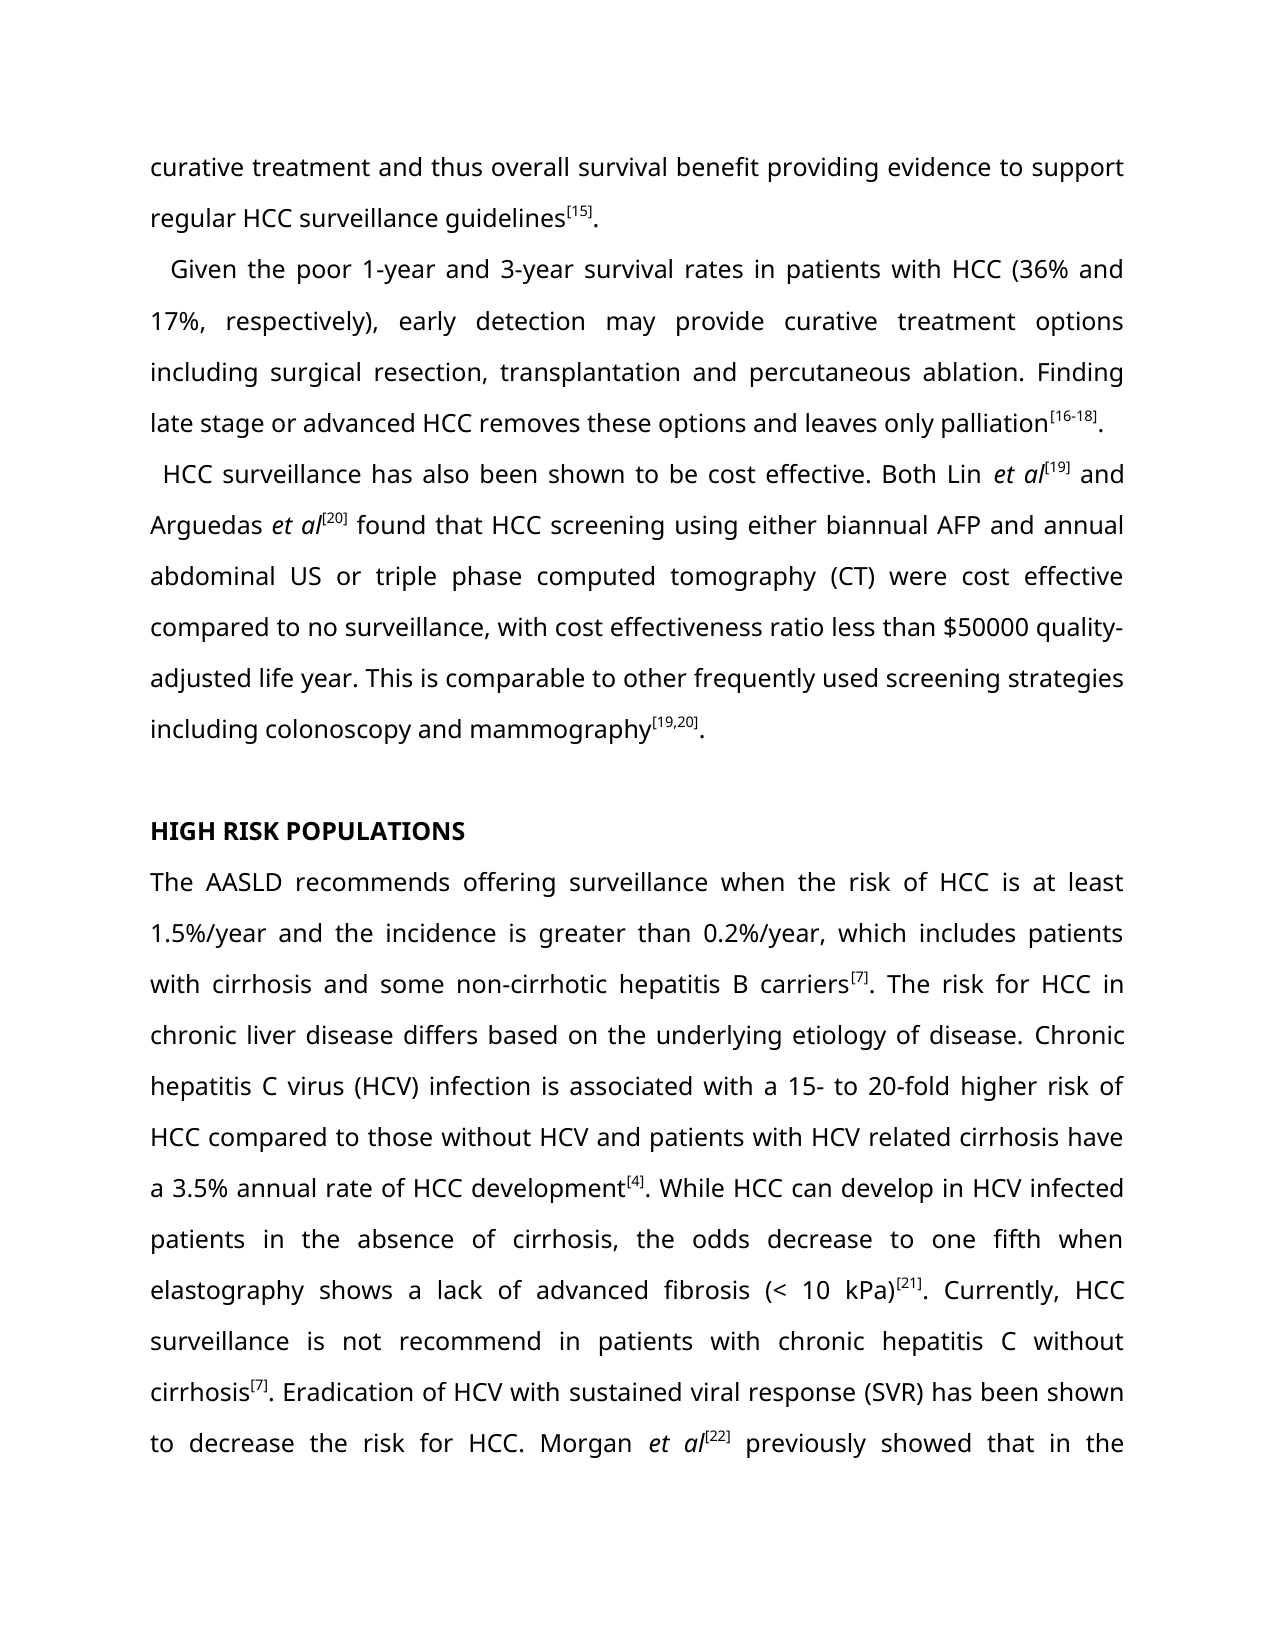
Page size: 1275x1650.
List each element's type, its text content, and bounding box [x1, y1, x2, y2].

text HIGH RISK POPULATIONS [150, 813, 1125, 848]
text HCC surveillance has also been shown to be cost effective. Both Lin et al[19] and Arguedas et al[20] found that HCC screening using either biannual AFP and annual abdominal US or triple phase computed tomography (CT) were cost effective compared to no surveillance, with cost effectiveness ratio less than $50000 quality-adjusted life year. This is comparable to other frequently used screening strategies including colonoscopy and mammography[19,20]. [150, 456, 1125, 746]
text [150, 864, 1125, 1460]
text Given the poor 1-year and 3-year survival rates in patients with HCC (36% and 17%, respectively), early detection may provide curative treatment options including surgical resection, transplantation and percutaneous ablation. Finding late stage or advanced HCC removes these options and leaves only palliation[16-18]. [150, 252, 1125, 439]
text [150, 150, 1125, 235]
